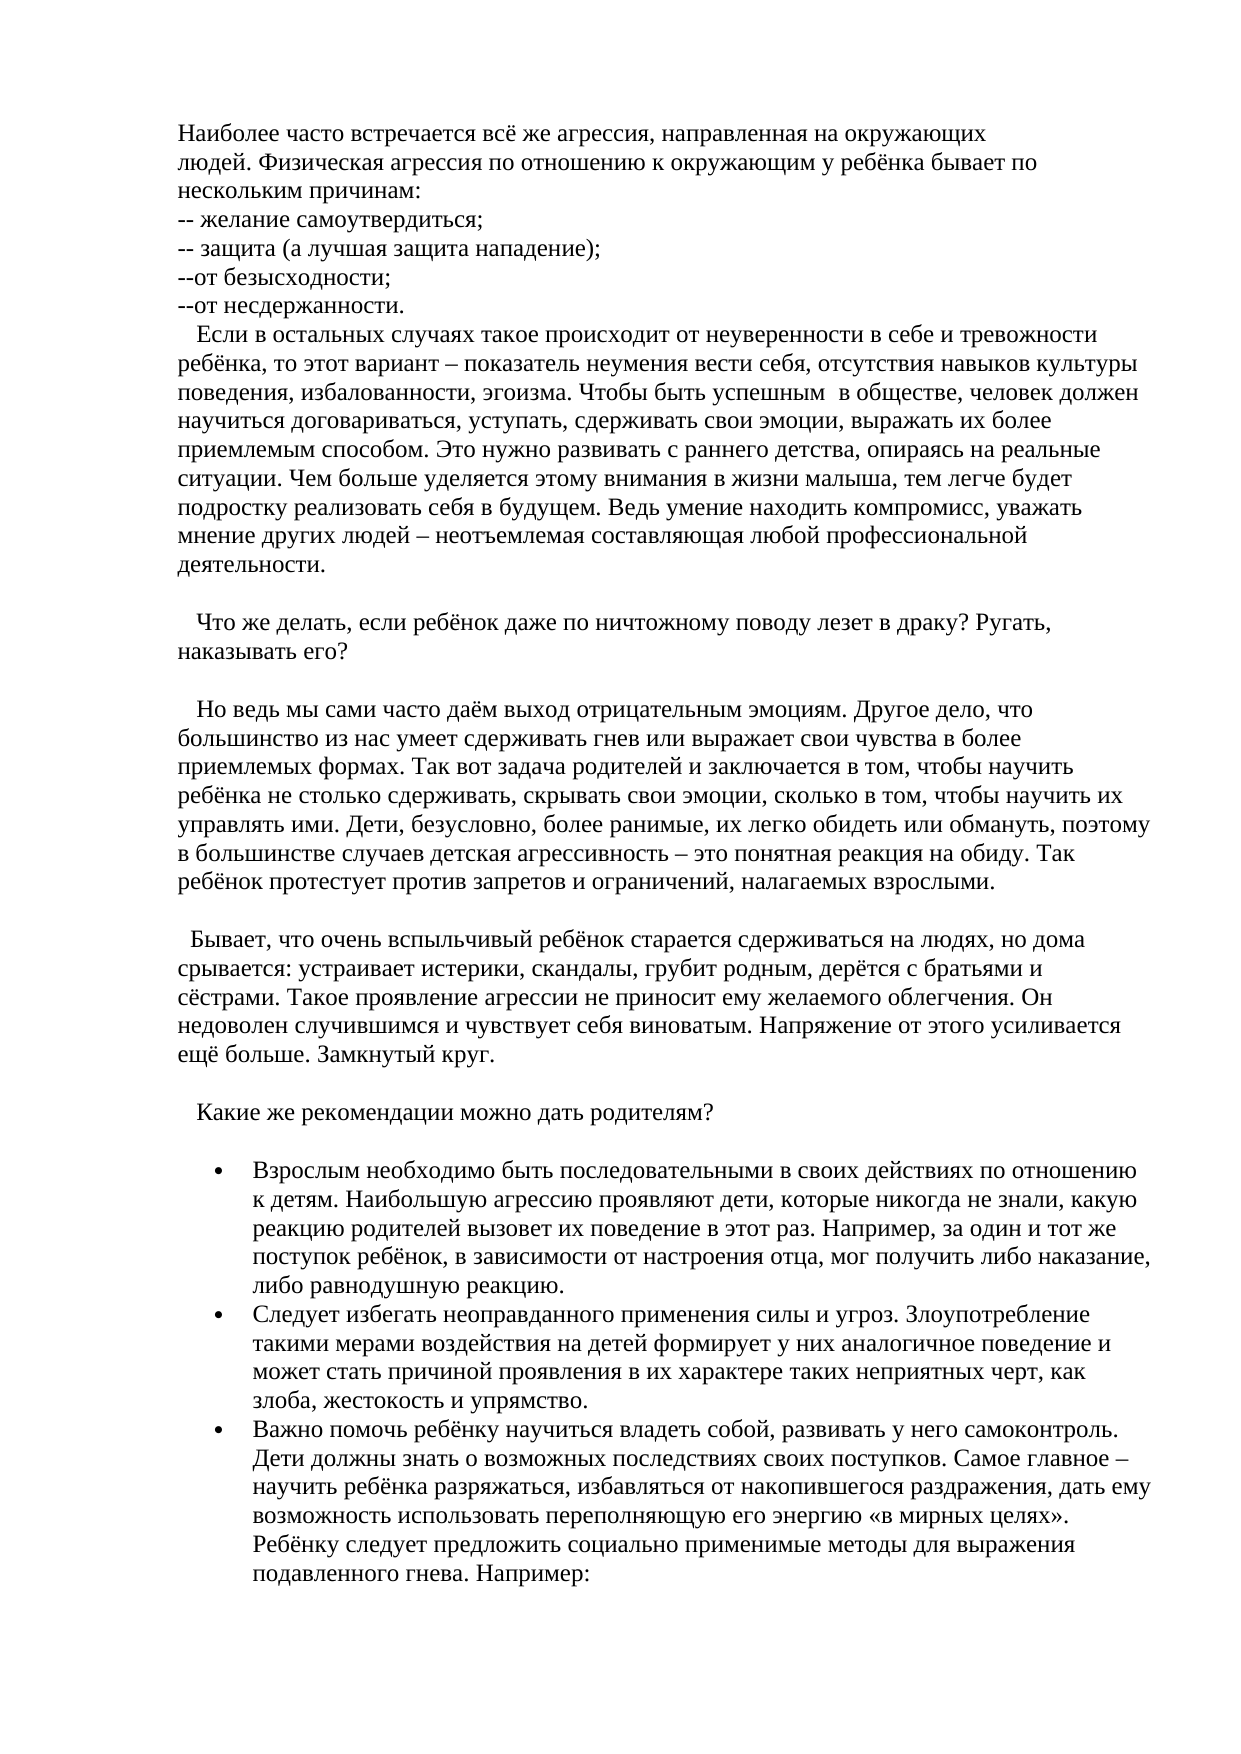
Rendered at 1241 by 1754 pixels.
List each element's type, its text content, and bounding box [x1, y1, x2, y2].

text Но ведь мы сами часто даём выход отрицательным эмоциям. Другое дело, что большинство из нас умеет сдерживать гнев или выражает свои чувства в более приемлемых формах. Так вот задача родителей и заключается в том, чтобы научить ребёнка не столько сдерживать, скрывать свои эмоции, сколько в том, чтобы научить их управлять ими. Дети, безусловно, более ранимые, их легко обидеть или обмануть, поэтому в большинстве случаев детская агрессивность – это понятная реакция на обиду. Так ребёнок протестует против запретов и ограничений, налагаемых взрослыми. [177, 694, 1152, 895]
text -- желание самоутвердиться; [177, 204, 1152, 233]
list Важно помочь ребёнку научиться владеть собой, развивать у него самоконтроль. Дети должны знать о возможных последствиях своих поступков. Самое главное – научить ребёнка разряжаться, избавляться от накопившегося раздражения, дать ему возможность использовать переполняющую его энергию «в мирных целях». Ребёнку следует предложить социально применимые методы для выражения подавленного гнева. Например: [215, 1414, 1152, 1586]
text Что же делать, если ребёнок даже по ничтожному поводу лезет в драку? Ругать, наказывать его? [177, 607, 1152, 665]
text Наиболее часто встречается всё же агрессия, направленная на окружающих людей. Физическая агрессия по отношению к окружающим у ребёнка бывает по нескольким причинам: [177, 118, 1152, 204]
list Следует избегать неоправданного применения силы и угроз. Злоупотребление такими мерами воздействия на детей формирует у них аналогичное поведение и может стать причиной проявления в их характере таких неприятных черт, как злоба, жестокость и упрямство. [215, 1299, 1152, 1414]
text Какие же рекомендации можно дать родителям? [177, 1097, 1152, 1126]
text --от несдержанности. [177, 291, 1152, 319]
list Взрослым необходимо быть последовательными в своих действиях по отношению к детям. Наибольшую агрессию проявляют дети, которые никогда не знали, какую реакцию родителей вызовет их поведение в этот раз. Например, за один и тот же поступок ребёнок, в зависимости от настроения отца, мог получить либо наказание, либо равнодушную реакцию. [215, 1155, 1152, 1299]
text --от безысходности; [177, 262, 1152, 291]
text -- защита (а лучшая защита нападение); [177, 233, 1152, 262]
text Бывает, что очень вспыльчивый ребёнок старается сдерживаться на людях, но дома срывается: устраивает истерики, скандалы, грубит родным, дерётся с братьями и сёстрами. Такое проявление агрессии не приносит ему желаемого облегчения. Он недоволен случившимся и чувствует себя виноватым. Напряжение от этого усиливается ещё больше. Замкнутый круг. [177, 924, 1152, 1068]
text Если в остальных случаях такое происходит от неуверенности в себе и тревожности ребёнка, то этот вариант – показатель неумения вести себя, отсутствия навыков культуры поведения, избалованности, эгоизма. Чтобы быть успешным в обществе, человек должен научиться договариваться, уступать, сдерживать свои эмоции, выражать их более приемлемым способом. Это нужно развивать с раннего детства, опираясь на реальные ситуации. Чем больше уделяется этому внимания в жизни малыша, тем легче будет подростку реализовать себя в будущем. Ведь умение находить компромисс, уважать мнение других людей – неотъемлемая составляющая любой профессиональной деятельности. [177, 319, 1152, 578]
